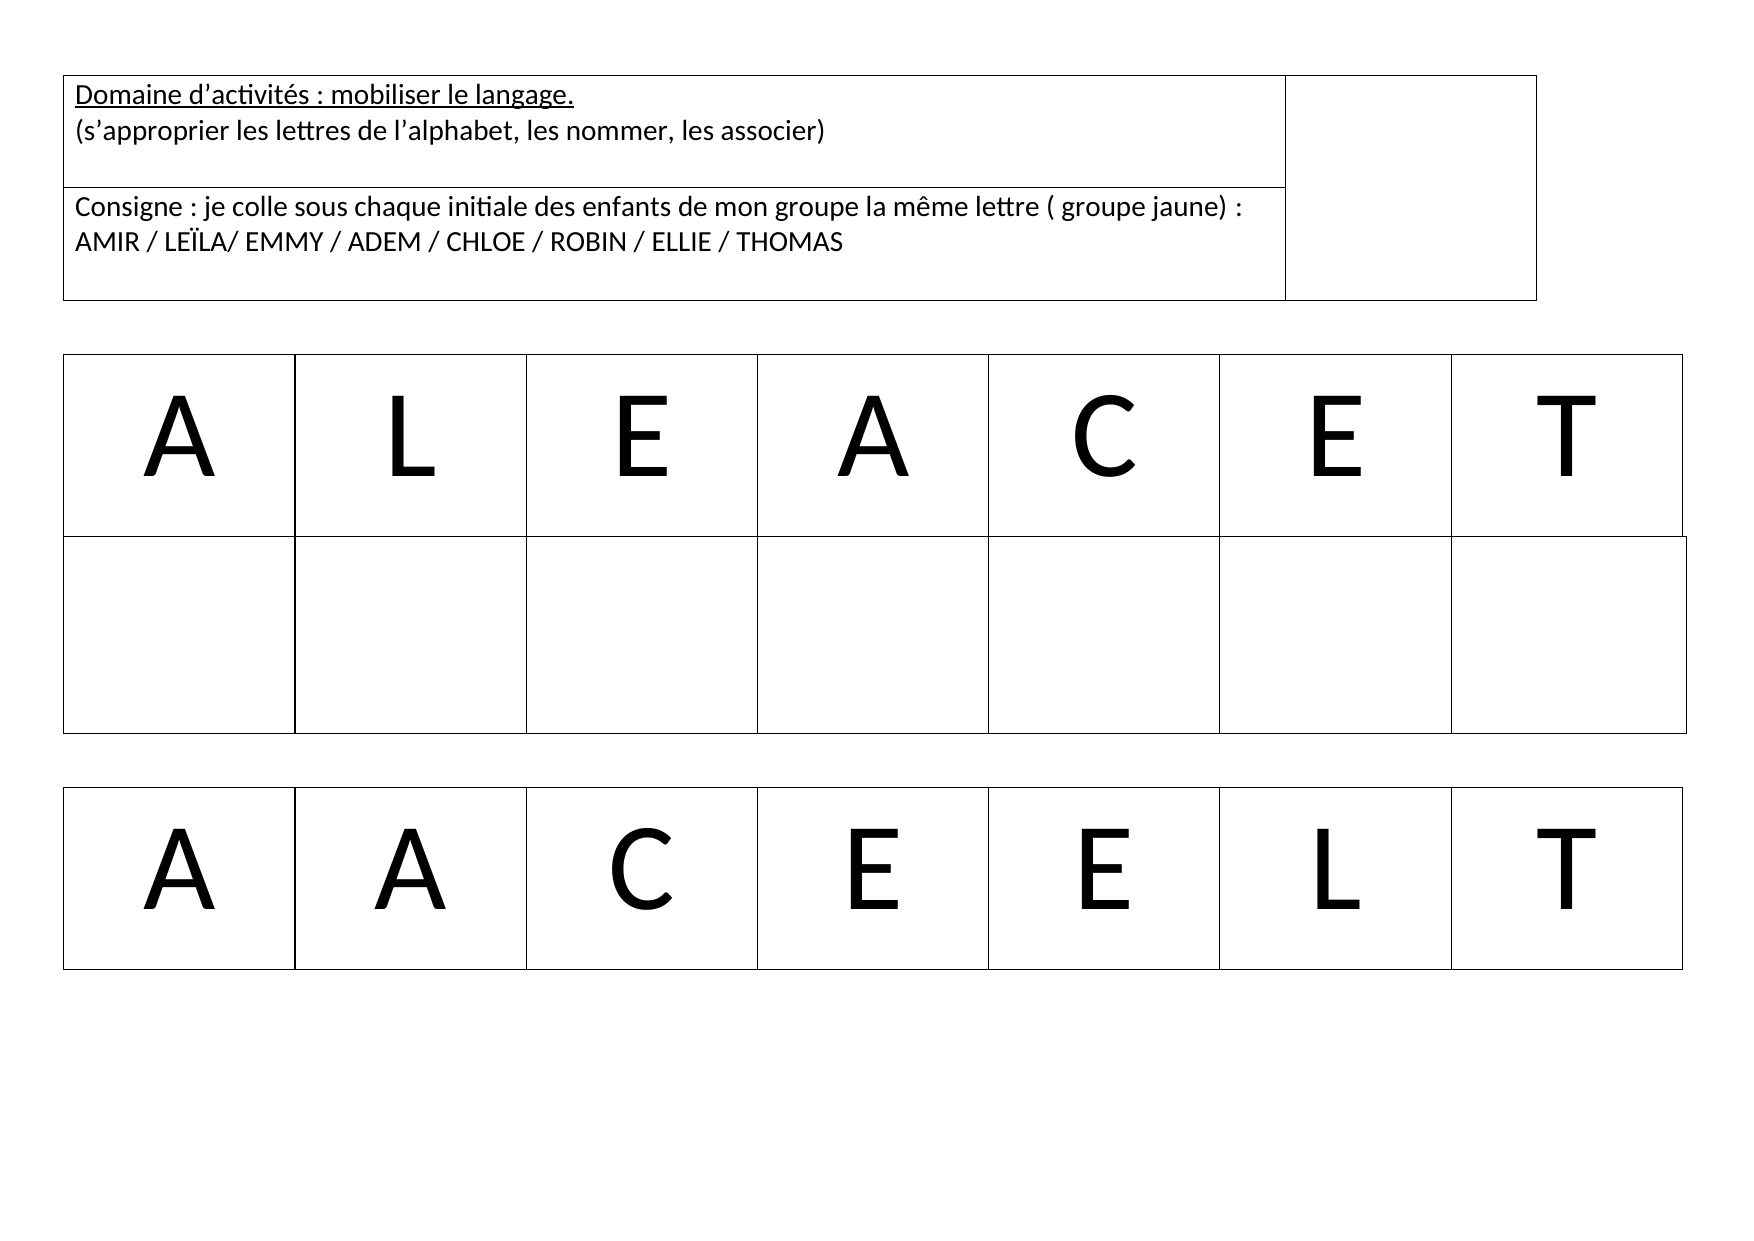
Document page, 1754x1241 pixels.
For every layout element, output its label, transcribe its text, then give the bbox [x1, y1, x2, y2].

table_header E [527, 355, 757, 536]
table_header Domaine d’activités : mobiliser le langage. (s’approprier les lettres de l’alphabet, les nommer, les associer) [64, 76, 1285, 187]
table_cell [1220, 537, 1451, 733]
table_header [1286, 76, 1536, 300]
table_cell [989, 537, 1219, 733]
table_header T [1452, 355, 1682, 536]
table_cell Consigne : je colle sous chaque initiale des enfants de mon groupe la même lettre ( groupe jaune) : AMIR / LEÏLA/ EMMY / ADEM / CHLOE / ROBIN / ELLIE / THOMAS [64, 188, 1285, 300]
table_cell [758, 537, 988, 733]
table_header C [527, 788, 757, 969]
table_header A [64, 788, 294, 969]
table_header A [64, 355, 294, 536]
table_header L [1220, 788, 1451, 969]
table_cell [1452, 537, 1686, 733]
table_cell [64, 537, 294, 733]
table_header A [758, 355, 988, 536]
table_header L [296, 355, 526, 536]
table_header A [296, 788, 526, 969]
table_header E [1220, 355, 1451, 536]
table_header T [1452, 788, 1682, 969]
table_header E [989, 788, 1219, 969]
table_header C [989, 355, 1219, 536]
table_header E [758, 788, 988, 969]
table_cell [527, 537, 757, 733]
table_cell [296, 537, 526, 733]
